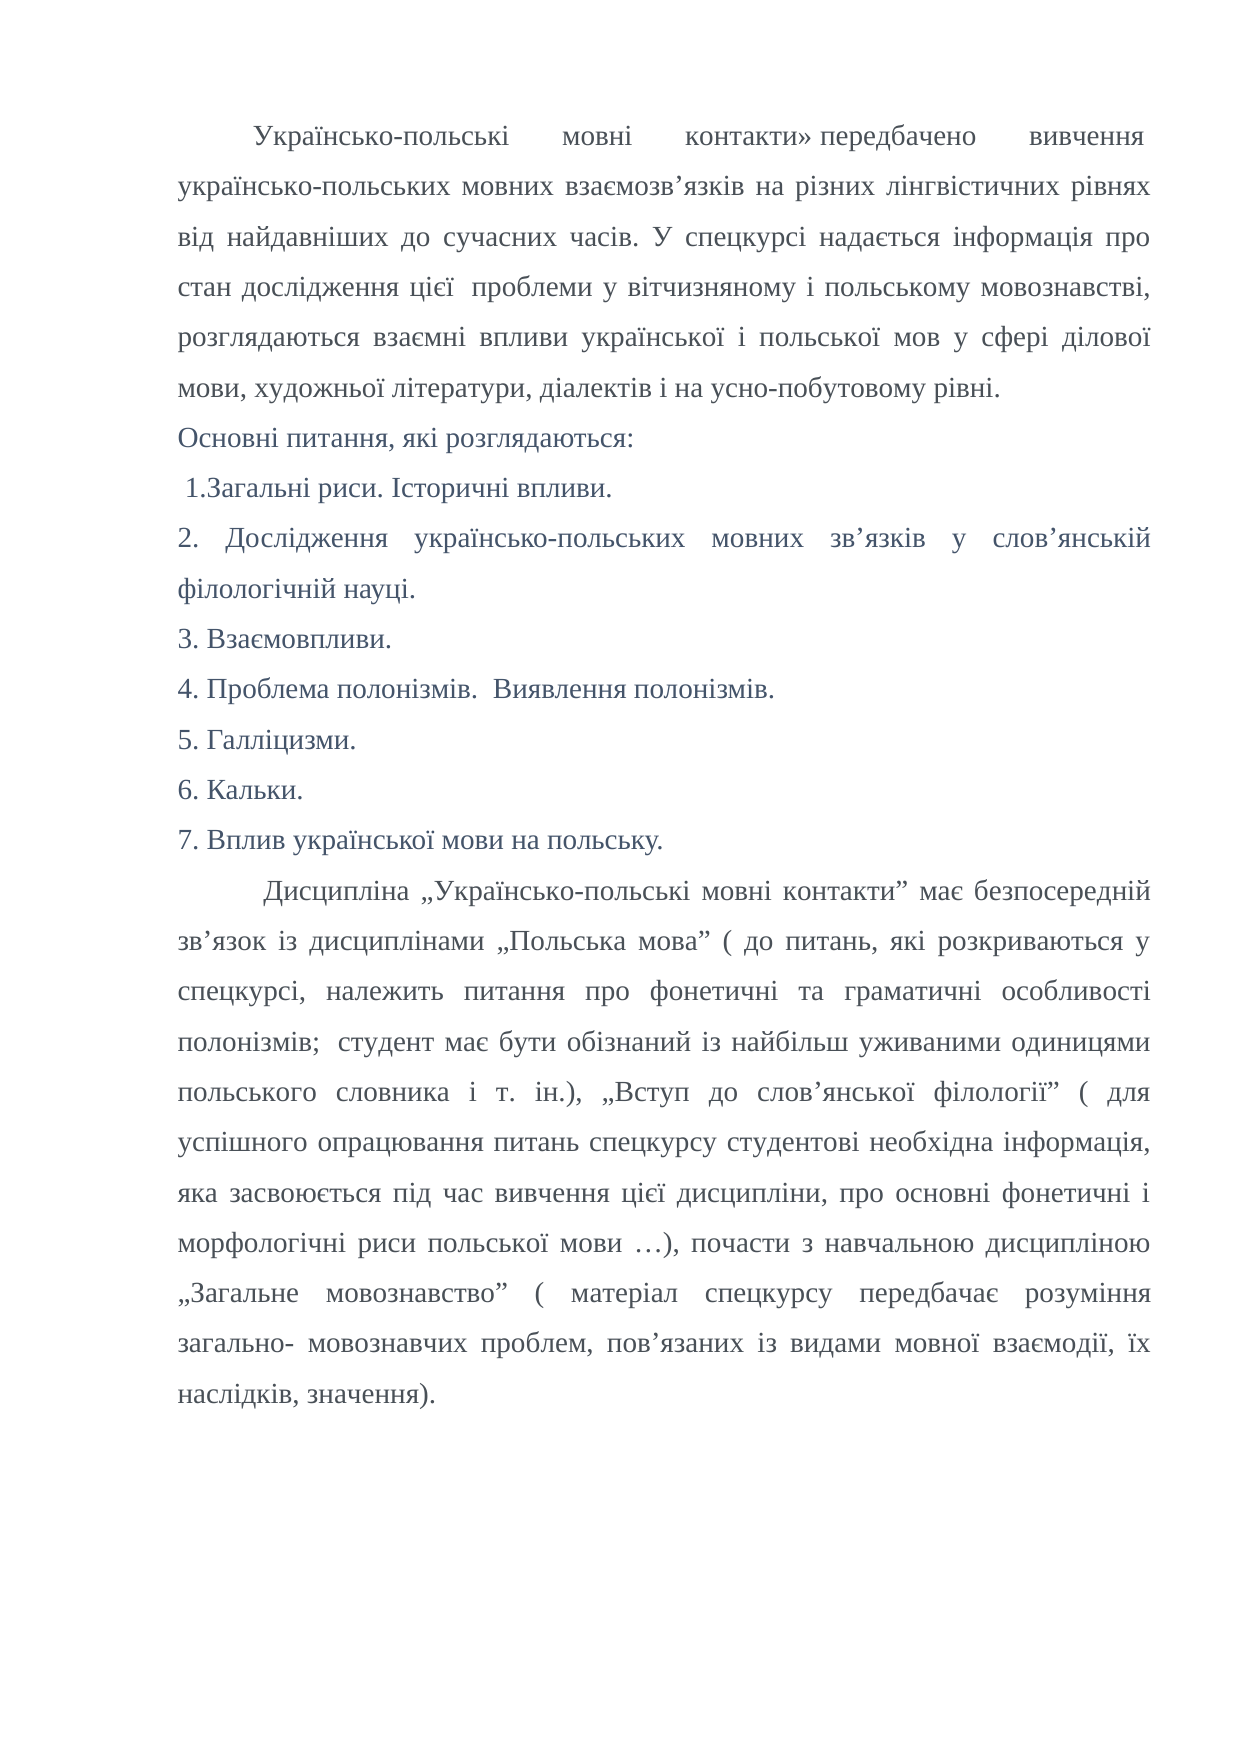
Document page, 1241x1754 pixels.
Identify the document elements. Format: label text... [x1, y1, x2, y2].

text 6. Кальки. [177, 772, 1152, 806]
text 2. Дослідження українсько-польських мовних зв’язків у слов’янській філологічній науці. [177, 521, 1152, 604]
text 5. Галліцизми. [177, 722, 1152, 755]
text 1.Загальні риси. Історичні впливи. [177, 470, 1152, 504]
text 7. Вплив української мови на польську. [177, 822, 1152, 856]
text Українсько-польські мовні контакти» передбачено вивчення українсько-польських мовних взаємозв’язків на різних лінгвістичних рівнях від найдавніших до сучасних часів. У спецкурсі надається інформація про стан дослідження цієї проблеми у вітчизняному і польському мовознавстві, розглядаються взаємні впливи української і польської мов у сфері ділової мови, художньої літератури, діалектів і на усно-побутовому рівні. [177, 118, 1152, 403]
text 3. Взаємовпливи. [177, 621, 1152, 655]
text Дисципліна „Українсько-польські мовні контакти” має безпосередній зв’язок із дисциплінами „Польська мова” ( до питань, які розкриваються у спецкурсі, належить питання про фонетичні та граматичні особливості полонізмів; студент має бути обізнаний із найбільш уживаними одиницями польського словника і т. ін.), „Вступ до слов’янської філології” ( для успішного опрацювання питань спецкурсу студентові необхідна інформація, яка засвоюється під час вивчення цієї дисципліни, про основні фонетичні і морфологічні риси польської мови …), почасти з навчальною дисципліною „Загальне мовознавство” ( матеріал спецкурсу передбачає розуміння загально- мовознавчих проблем, пов’язаних із видами мовної взаємодії, їх наслідків, значення). [177, 873, 1152, 1409]
text Основні питання, які розглядаються: [177, 420, 1152, 453]
text 4. Проблема полонізмів. Виявлення полонізмів. [177, 672, 1152, 705]
